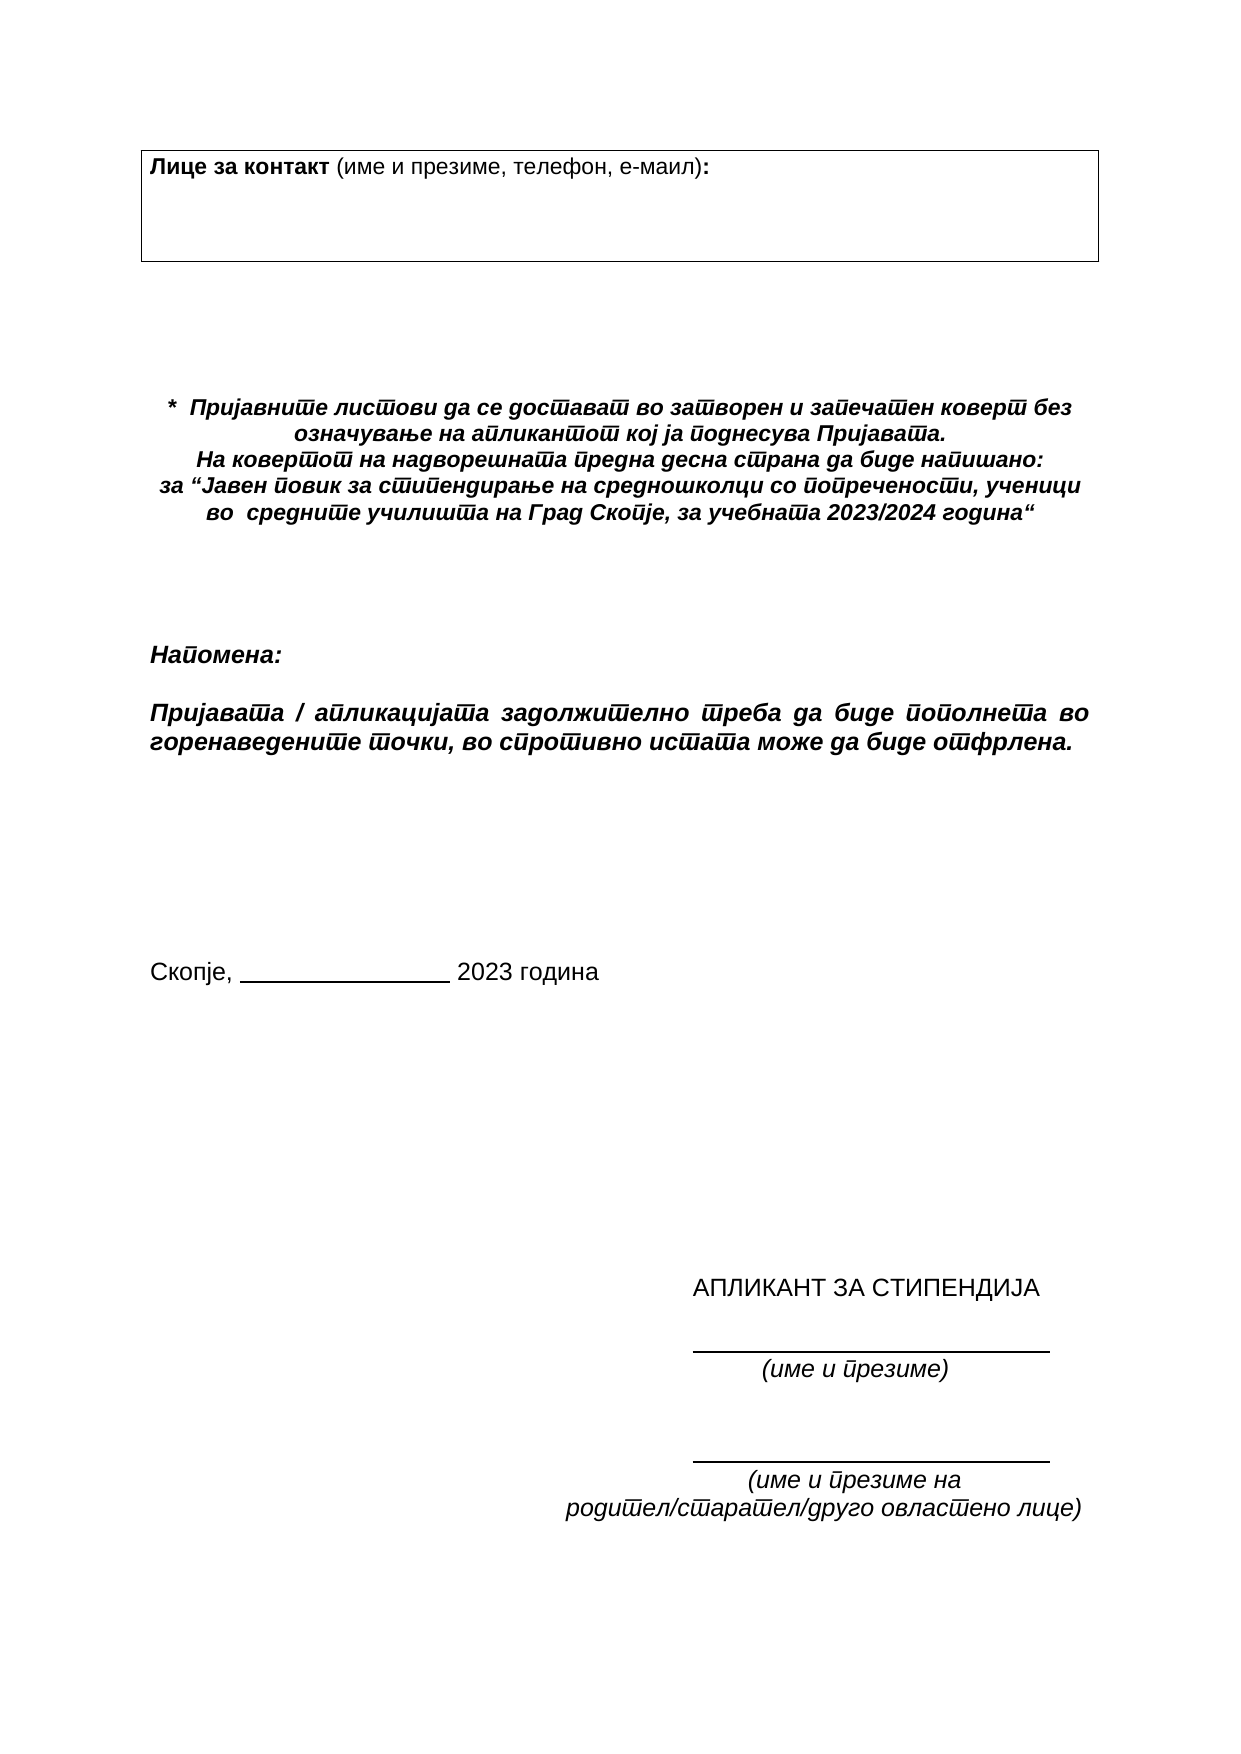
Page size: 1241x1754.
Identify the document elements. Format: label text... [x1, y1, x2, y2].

text (име и презиме) [150, 1354, 1090, 1383]
text родител/старател/друго овластено лице) [150, 1493, 1090, 1522]
text за “Јавен повик за стипендирање на средношколци со попречености, ученици во средните училишта на Град Скопје, за учебната 2023/2024 година“ [150, 472, 1090, 525]
text АПЛИКАНТ ЗА СТИПЕНДИЈА [150, 1273, 1090, 1301]
text Лице за контакт (име и презиме, телефон, е-маил): [142, 151, 1098, 179]
text Напомена: [150, 640, 1090, 669]
text (име и презиме на [150, 1464, 1090, 1493]
text Скопје, 2023 година [150, 956, 1090, 985]
text На ковертот на надворешната предна десна страна да биде напишано: [150, 446, 1090, 472]
text Пријавата / апликацијата задолжително треба да биде пополнета во горенаведените точки, во спротивно истата може да биде отфрлена. [150, 698, 1090, 755]
text * Пријавните листови да се достават во затворен и запечатен коверт без означување на апликантот кој ја поднесува Пријавата. [150, 393, 1090, 446]
